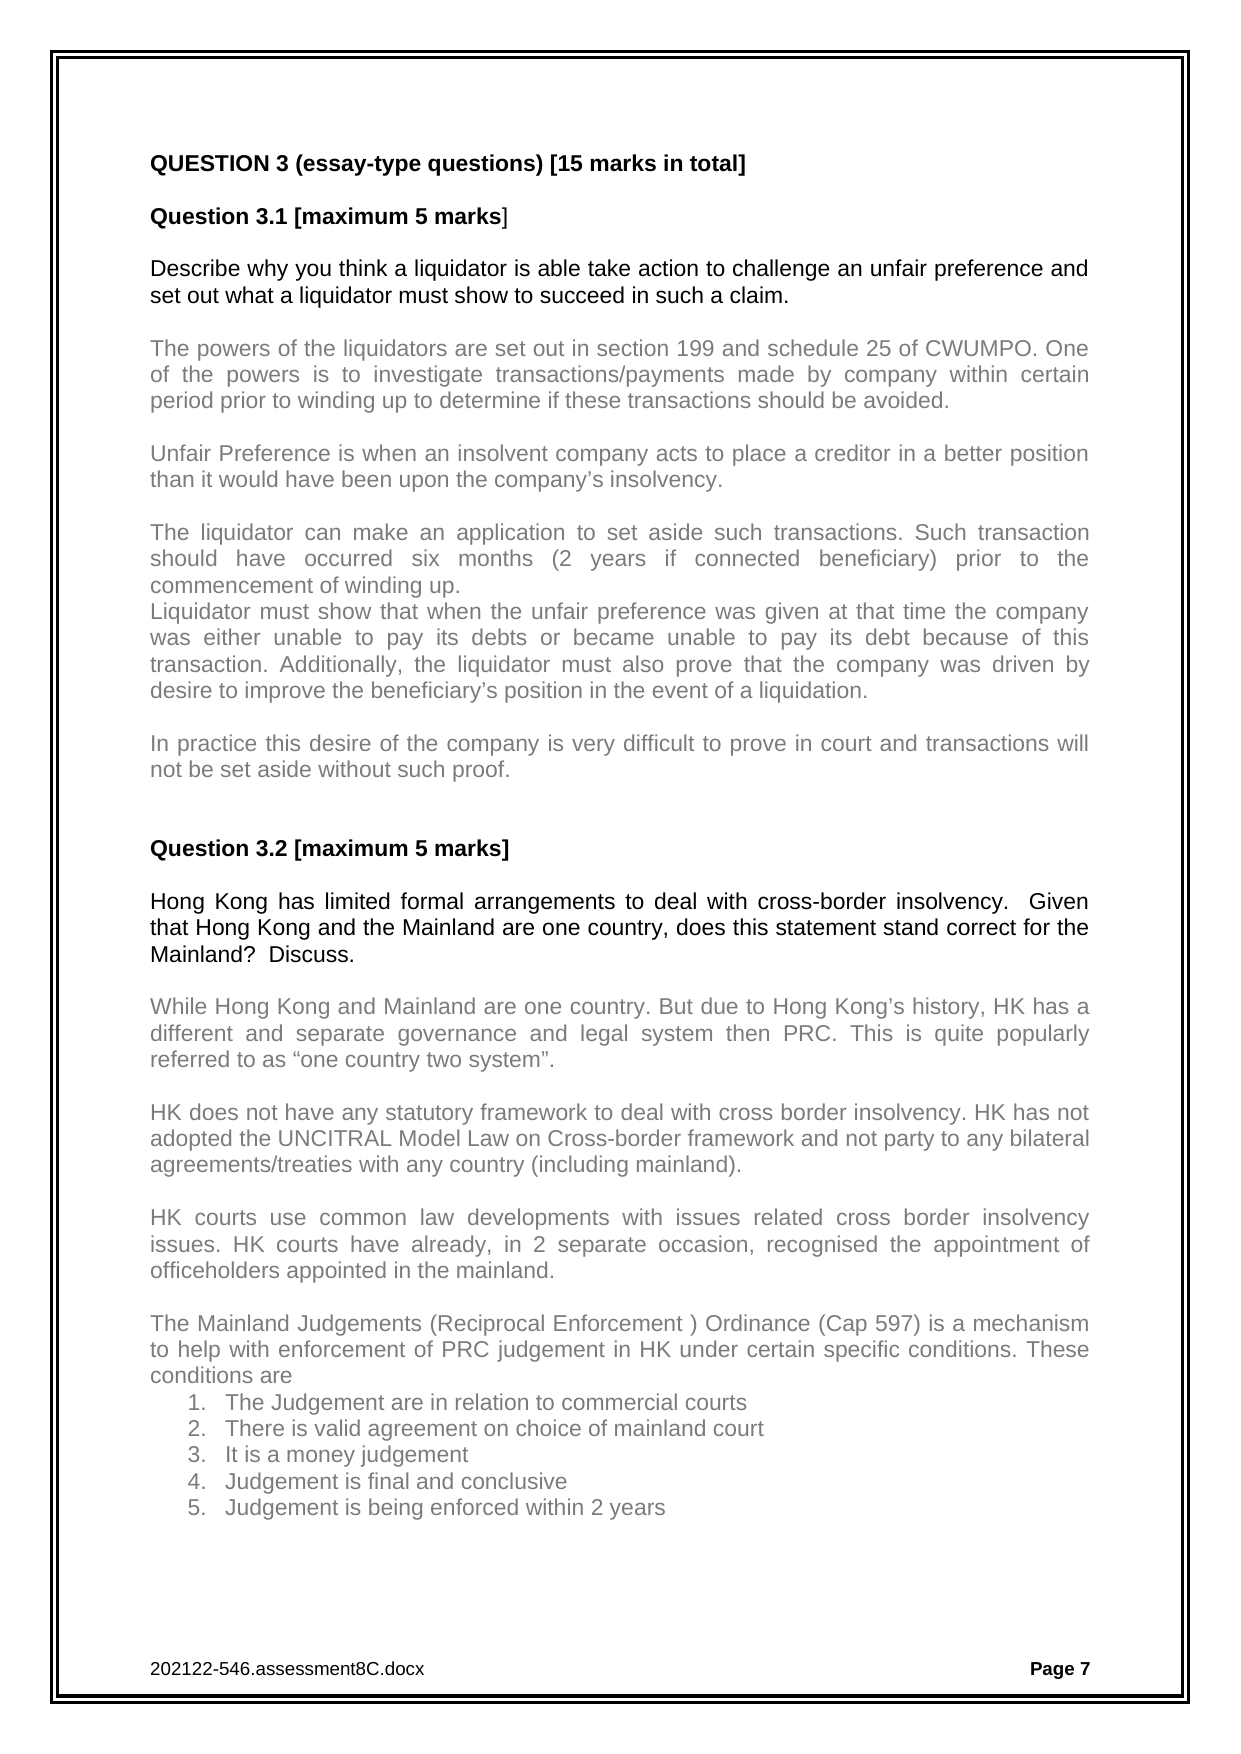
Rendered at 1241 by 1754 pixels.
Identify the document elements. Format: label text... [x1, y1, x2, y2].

list There is valid agreement on choice of mainland court [187, 1415, 1090, 1441]
text Describe why you think a liquidator is able take action to challenge an unfair preference and set out what a liquidator must show to succeed in such a claim. [150, 255, 1090, 308]
text The Mainland Judgements (Reciprocal Enforcement ) Ordinance (Cap 597) is a mechanism to help with enforcement of PRC judgement in HK under certain specific conditions. These conditions are [150, 1309, 1090, 1389]
text HK does not have any statutory framework to deal with cross border insolvency. HK has not adopted the UNCITRAL Model Law on Cross-border framework and not party to any bilateral agreements/treaties with any country (including mainland). [150, 1099, 1090, 1178]
text In practice this desire of the company is very difficult to prove in court and transactions will not be set aside without such proof. [150, 730, 1090, 782]
text Question 3.1 [maximum 5 marks] [150, 203, 1090, 229]
list The Judgement are in relation to commercial courts [187, 1389, 1090, 1415]
text Liquidator must show that when the unfair preference was given at that time the company was either unable to pay its debts or became unable to pay its debt because of this transaction. Additionally, the liquidator must also prove that the company was driven by desire to improve the beneficiary’s position in the event of a liquidation. [150, 598, 1090, 703]
list It is a money judgement [187, 1441, 1090, 1468]
text The liquidator can make an application to set aside such transactions. Such transaction should have occurred six months (2 years if connected beneficiary) prior to the commencement of winding up. [150, 519, 1090, 598]
text HK courts use common law developments with issues related cross border insolvency issues. HK courts have already, in 2 separate occasion, recognised the appointment of officeholders appointed in the mainland. [150, 1204, 1090, 1283]
text QUESTION 3 (essay-type questions) [15 marks in total] [150, 150, 1090, 176]
text Unfair Preference is when an insolvent company acts to place a creditor in a better position than it would have been upon the company’s insolvency. [150, 440, 1090, 493]
text The powers of the liquidators are set out in section 199 and schedule 25 of CWUMPO. One of the powers is to investigate transactions/payments made by company within certain period prior to winding up to determine if these transactions should be avoided. [150, 334, 1090, 413]
list Judgement is being enforced within 2 years [187, 1494, 1090, 1520]
text Question 3.2 [maximum 5 marks] [150, 835, 1090, 862]
list Judgement is final and conclusive [187, 1468, 1090, 1494]
text While Hong Kong and Mainland are one country. But due to Hong Kong’s history, HK has a different and separate governance and legal system then PRC. This is quite popularly referred to as “one country two system”. [150, 993, 1090, 1072]
text Hong Kong has limited formal arrangements to deal with cross-border insolvency. Given that Hong Kong and the Mainland are one country, does this statement stand correct for the Mainland? Discuss. [150, 888, 1090, 967]
